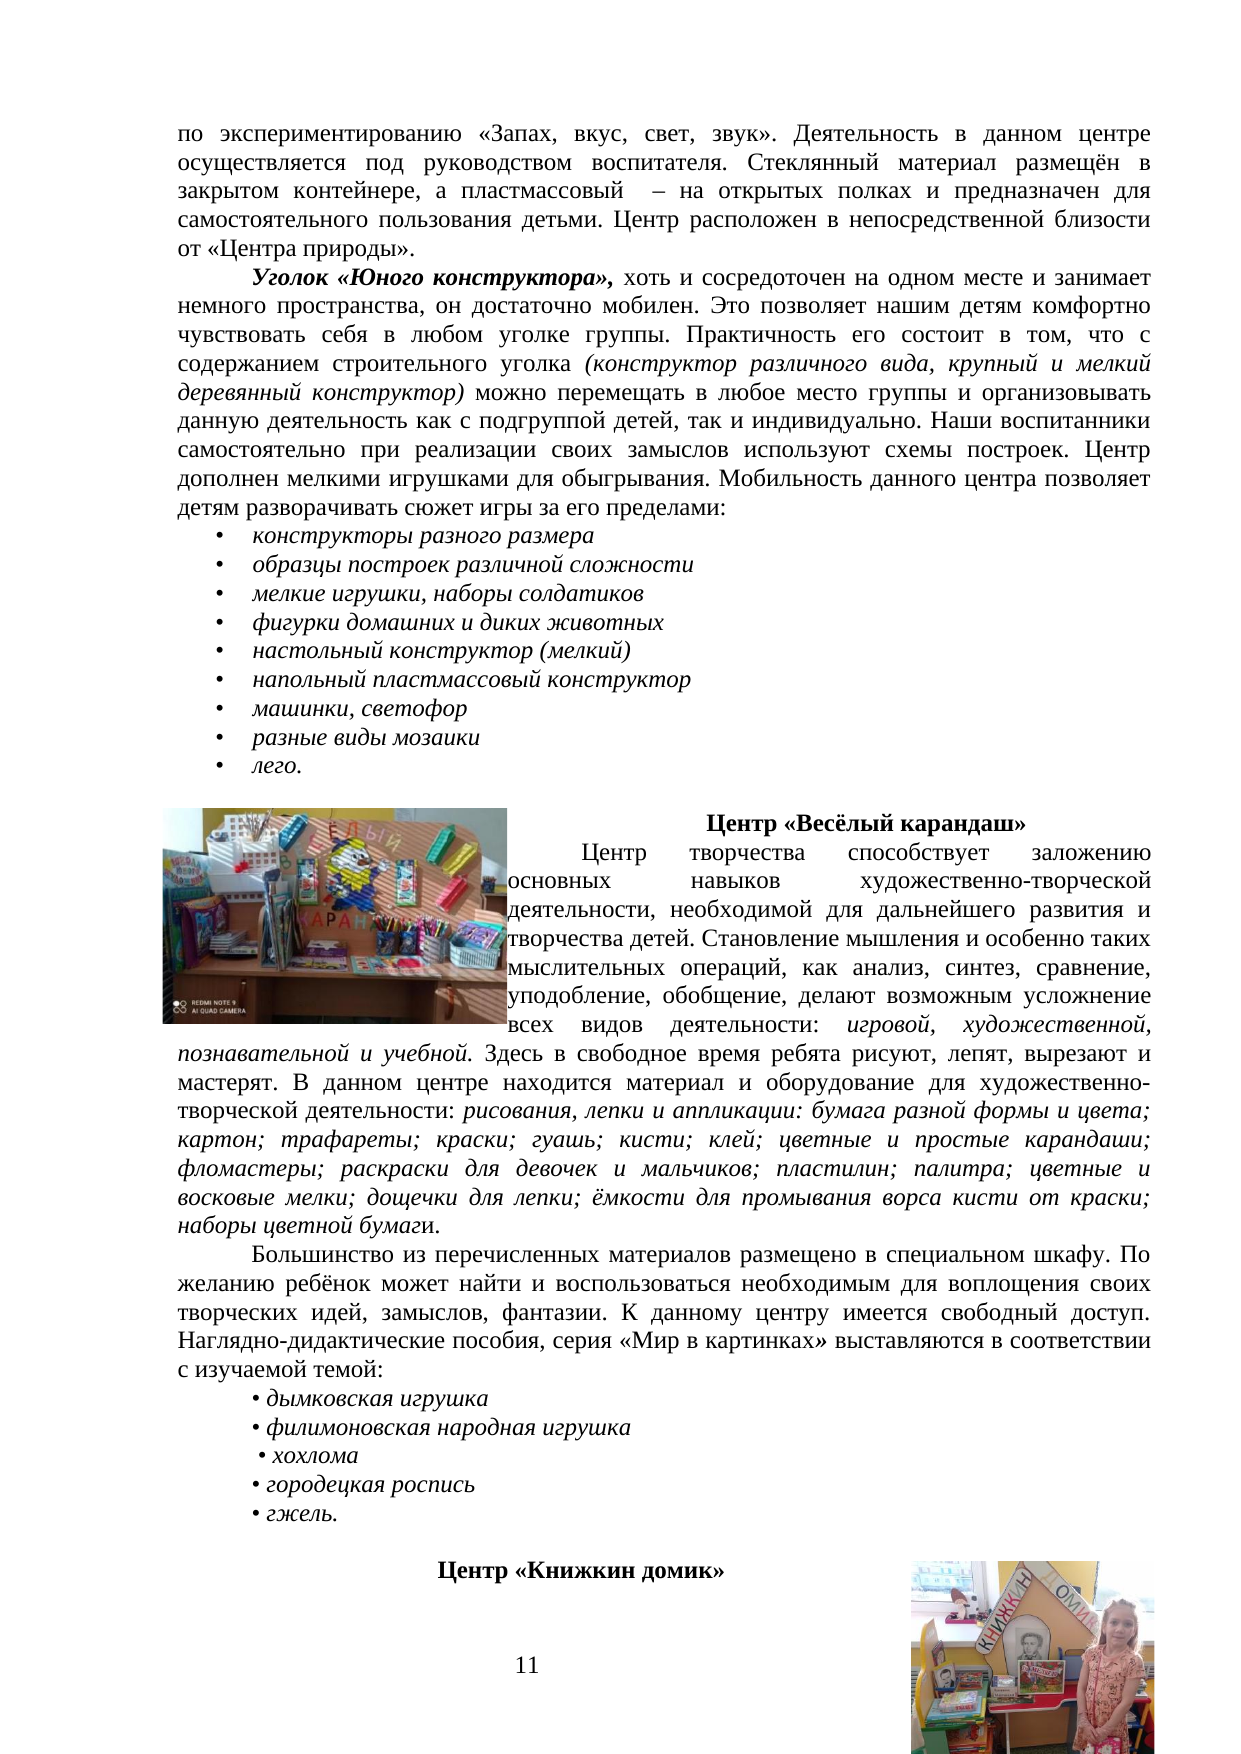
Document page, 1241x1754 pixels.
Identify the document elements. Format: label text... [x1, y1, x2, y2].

list образцы построек различной сложности [215, 549, 1152, 578]
text • дымковская игрушка [177, 1383, 1152, 1412]
picture [162, 808, 508, 1024]
text Центр «Весёлый карандаш» [508, 808, 1152, 837]
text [177, 118, 1152, 262]
text Большинство из перечисленных материалов размещено в специальном шкафу. По желанию ребёнок может найти и воспользоваться необходимым для воплощения своих творческих идей, замыслов, фантазии. К данному центру имеется свободный доступ. Наглядно-дидактические пособия, серия «Мир в картинках» выставляются в соответствии с изучаемой темой: [177, 1239, 1152, 1383]
list напольный пластмассовый конструктор [215, 664, 1152, 693]
list фигурки домашних и диких животных [215, 607, 1152, 636]
list лего. [215, 751, 1152, 779]
list мелкие игрушки, наборы солдатиков [215, 578, 1152, 607]
list настольный конструктор (мелкий) [215, 636, 1152, 664]
text • филимоновская народная игрушка [177, 1412, 1152, 1441]
text Уголок «Юного конструктора», хоть и сосредоточен на одном месте и занимает немного пространства, он достаточно мобилен. Это позволяет нашим детям комфортно чувствовать себя в любом уголке группы. Практичность его состоит в том, что с содержанием строительного уголка (конструктор различного вида, крупный и мелкий деревянный конструктор) можно перемещать в любое место группы и организовывать данную деятельность как с подгруппой детей, так и индивидуально. Наши воспитанники самостоятельно при реализации своих замыслов используют схемы построек. Центр дополнен мелкими игрушками для обыгрывания. Мобильность данного центра позволяет детям разворачивать сюжет игры за его пределами: [177, 262, 1152, 521]
text • гжель. [177, 1498, 1152, 1527]
list разные виды мозаики [215, 722, 1152, 751]
picture [911, 1561, 1155, 1754]
text • городецкая роспись [177, 1469, 1152, 1498]
text Центр творчества способствует заложению основных навыков художественно-творческой деятельности, необходимой для дальнейшего развития и творчества детей. Становление мышления и особенно таких мыслительных операций, как анализ, синтез, сравнение, уподобление, обобщение, делают возможным усложнение всех видов деятельности: игровой, художественной, познавательной и учебной. Здесь в свободное время ребята рисуют, лепят, вырезают и мастерят. В данном центре находится материал и оборудование для художественно-творческой деятельности: рисования, лепки и аппликации: бумага разной формы и цвета; картон; трафареты; краски; гуашь; кисти; клей; цветные и простые карандаши; фломастеры; раскраски для девочек и мальчиков; пластилин; палитра; цветные и восковые мелки; дощечки для лепки; ёмкости для промывания ворса кисти от краски; наборы цветной бумаги. [177, 837, 1152, 1239]
list конструкторы разного размера [215, 521, 1152, 549]
text • хохлома [177, 1441, 1152, 1469]
text Центр «Книжкин домик» [177, 1556, 1152, 1584]
list машинки, светофор [215, 693, 1152, 722]
